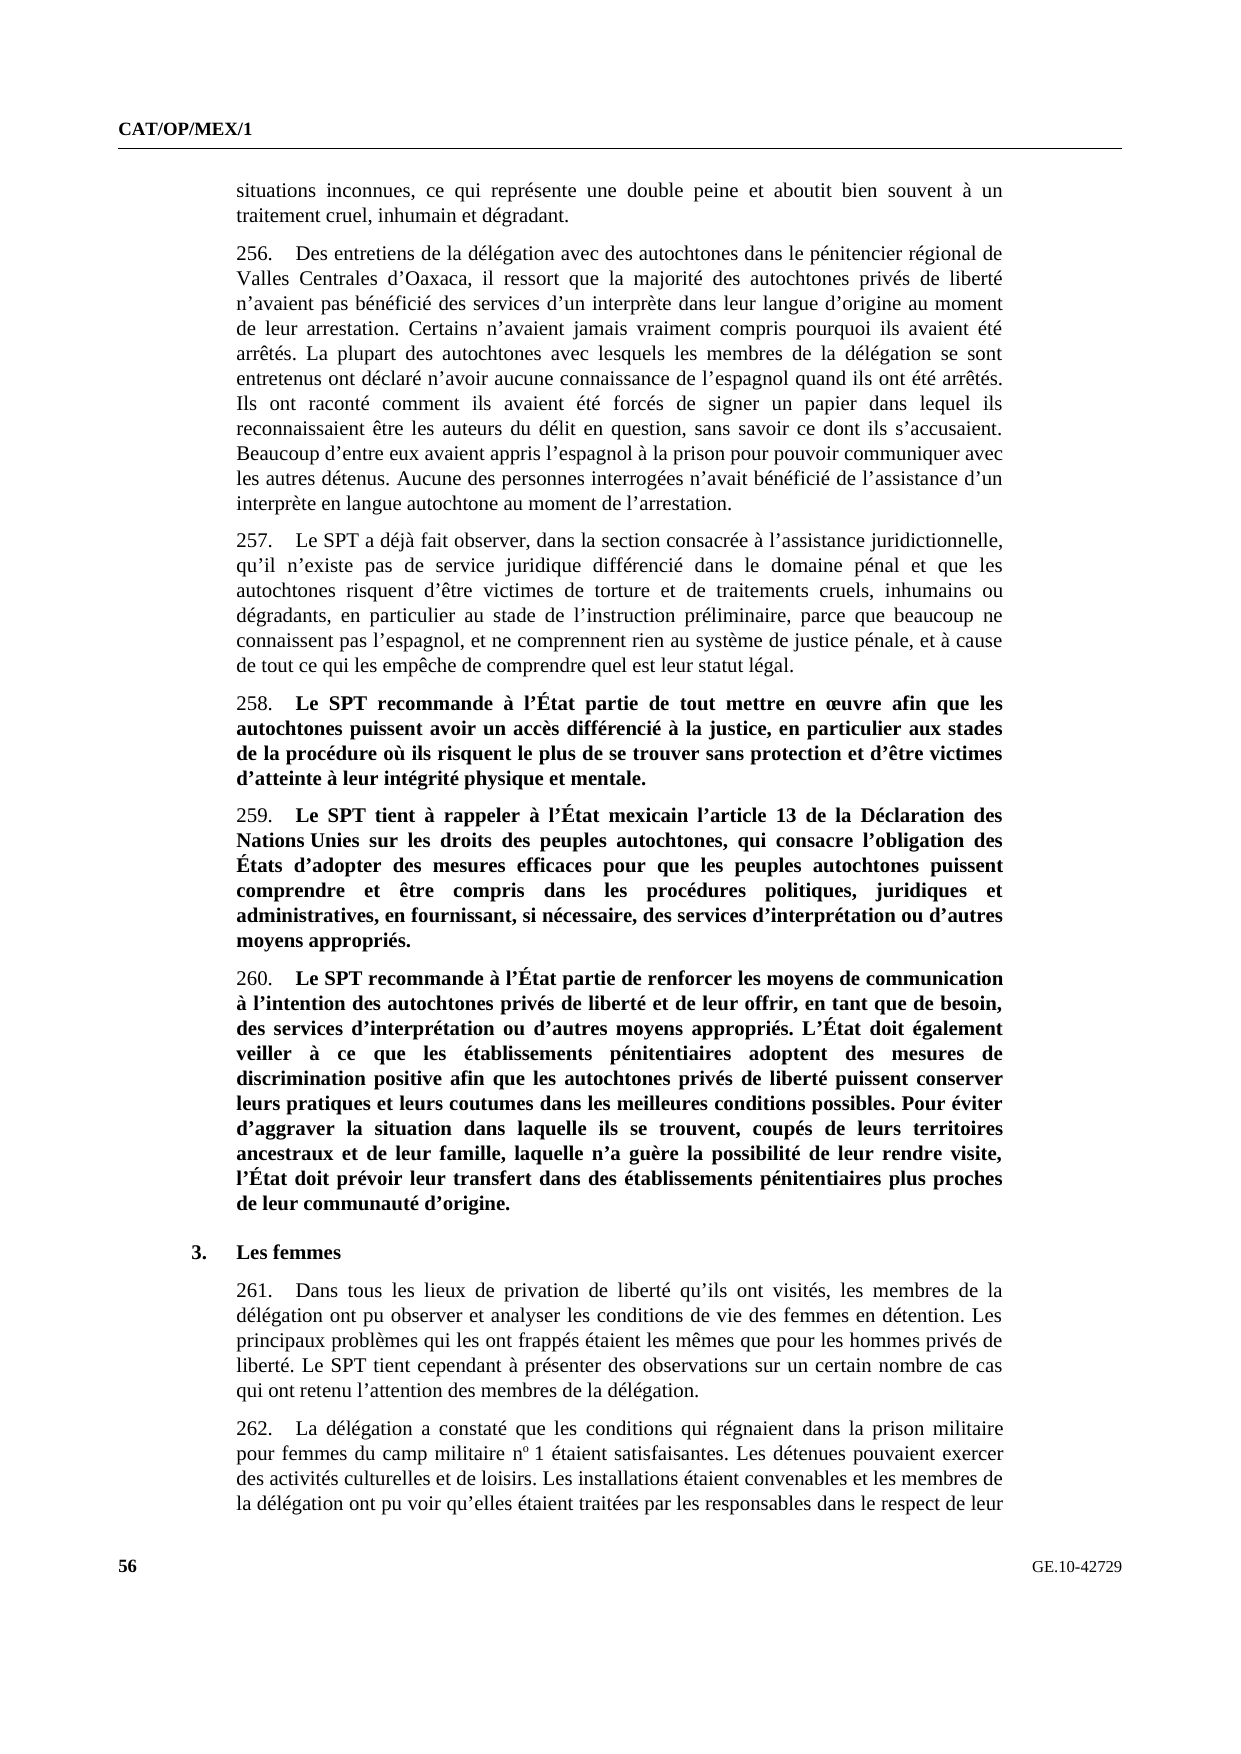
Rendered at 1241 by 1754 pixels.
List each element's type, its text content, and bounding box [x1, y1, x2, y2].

text 259. Le SPT tient à rappeler à l’État mexicain l’article 13 de la Déclaration des Nations Unies sur les droits des peuples autochtones, qui consacre l’obligation des États d’adopter des mesures efficaces pour que les peuples autochtones puissent comprendre et être compris dans les procédures politiques, juridiques et administratives, en fournissant, si nécessaire, des services d’interprétation ou d’autres moyens appropriés. [236, 802, 1004, 952]
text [236, 177, 1004, 227]
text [236, 1415, 1004, 1515]
text 258. Le SPT recommande à l’État partie de tout mettre en œuvre afin que les autochtones puissent avoir un accès différencié à la justice, en particulier aux stades de la procédure où ils risquent le plus de se trouver sans protection et d’être victimes d’atteinte à leur intégrité physique et mentale. [236, 690, 1004, 790]
text 261. Dans tous les lieux de privation de liberté qu’ils ont visités, les membres de la délégation ont pu observer et analyser les conditions de vie des femmes en détention. Les principaux problèmes qui les ont frappés étaient les mêmes que pour les hommes privés de liberté. Le SPT tient cependant à présenter des observations sur un certain nombre de cas qui ont retenu l’attention des membres de la délégation. [236, 1277, 1004, 1402]
text 3. Les femmes [118, 1240, 1004, 1265]
text 257. Le SPT a déjà fait observer, dans la section consacrée à l’assistance juridictionnelle, qu’il n’existe pas de service juridique différencié dans le domaine pénal et que les autochtones risquent d’être victimes de torture et de traitements cruels, inhumains ou dégradants, en particulier au stade de l’instruction préliminaire, parce que beaucoup ne connaissent pas l’espagnol, et ne comprennent rien au système de justice pénale, et à cause de tout ce qui les empêche de comprendre quel est leur statut légal. [236, 527, 1004, 677]
text 256. Des entretiens de la délégation avec des autochtones dans le pénitencier régional de Valles Centrales d’Oaxaca, il ressort que la majorité des autochtones privés de liberté n’avaient pas bénéficié des services d’un interprète dans leur langue d’origine au moment de leur arrestation. Certains n’avaient jamais vraiment compris pourquoi ils avaient été arrêtés. La plupart des autochtones avec lesquels les membres de la délégation se sont entretenus ont déclaré n’avoir aucune connaissance de l’espagnol quand ils ont été arrêtés. Ils ont raconté comment ils avaient été forcés de signer un papier dans lequel ils reconnaissaient être les auteurs du délit en question, sans savoir ce dont ils s’accusaient. Beaucoup d’entre eux avaient appris l’espagnol à la prison pour pouvoir communiquer avec les autres détenus. Aucune des personnes interrogées n’avait bénéficié de l’assistance d’un interprète en langue autochtone au moment de l’arrestation. [236, 240, 1004, 515]
text 260. Le SPT recommande à l’État partie de renforcer les moyens de communication à l’intention des autochtones privés de liberté et de leur offrir, en tant que de besoin, des services d’interprétation ou d’autres moyens appropriés. L’État doit également veiller à ce que les établissements pénitentiaires adoptent des mesures de discrimination positive afin que les autochtones privés de liberté puissent conserver leurs pratiques et leurs coutumes dans les meilleures conditions possibles. Pour éviter d’aggraver la situation dans laquelle ils se trouvent, coupés de leurs territoires ancestraux et de leur famille, laquelle n’a guère la possibilité de leur rendre visite, l’État doit prévoir leur transfert dans des établissements pénitentiaires plus proches de leur communauté d’origine. [236, 965, 1004, 1215]
